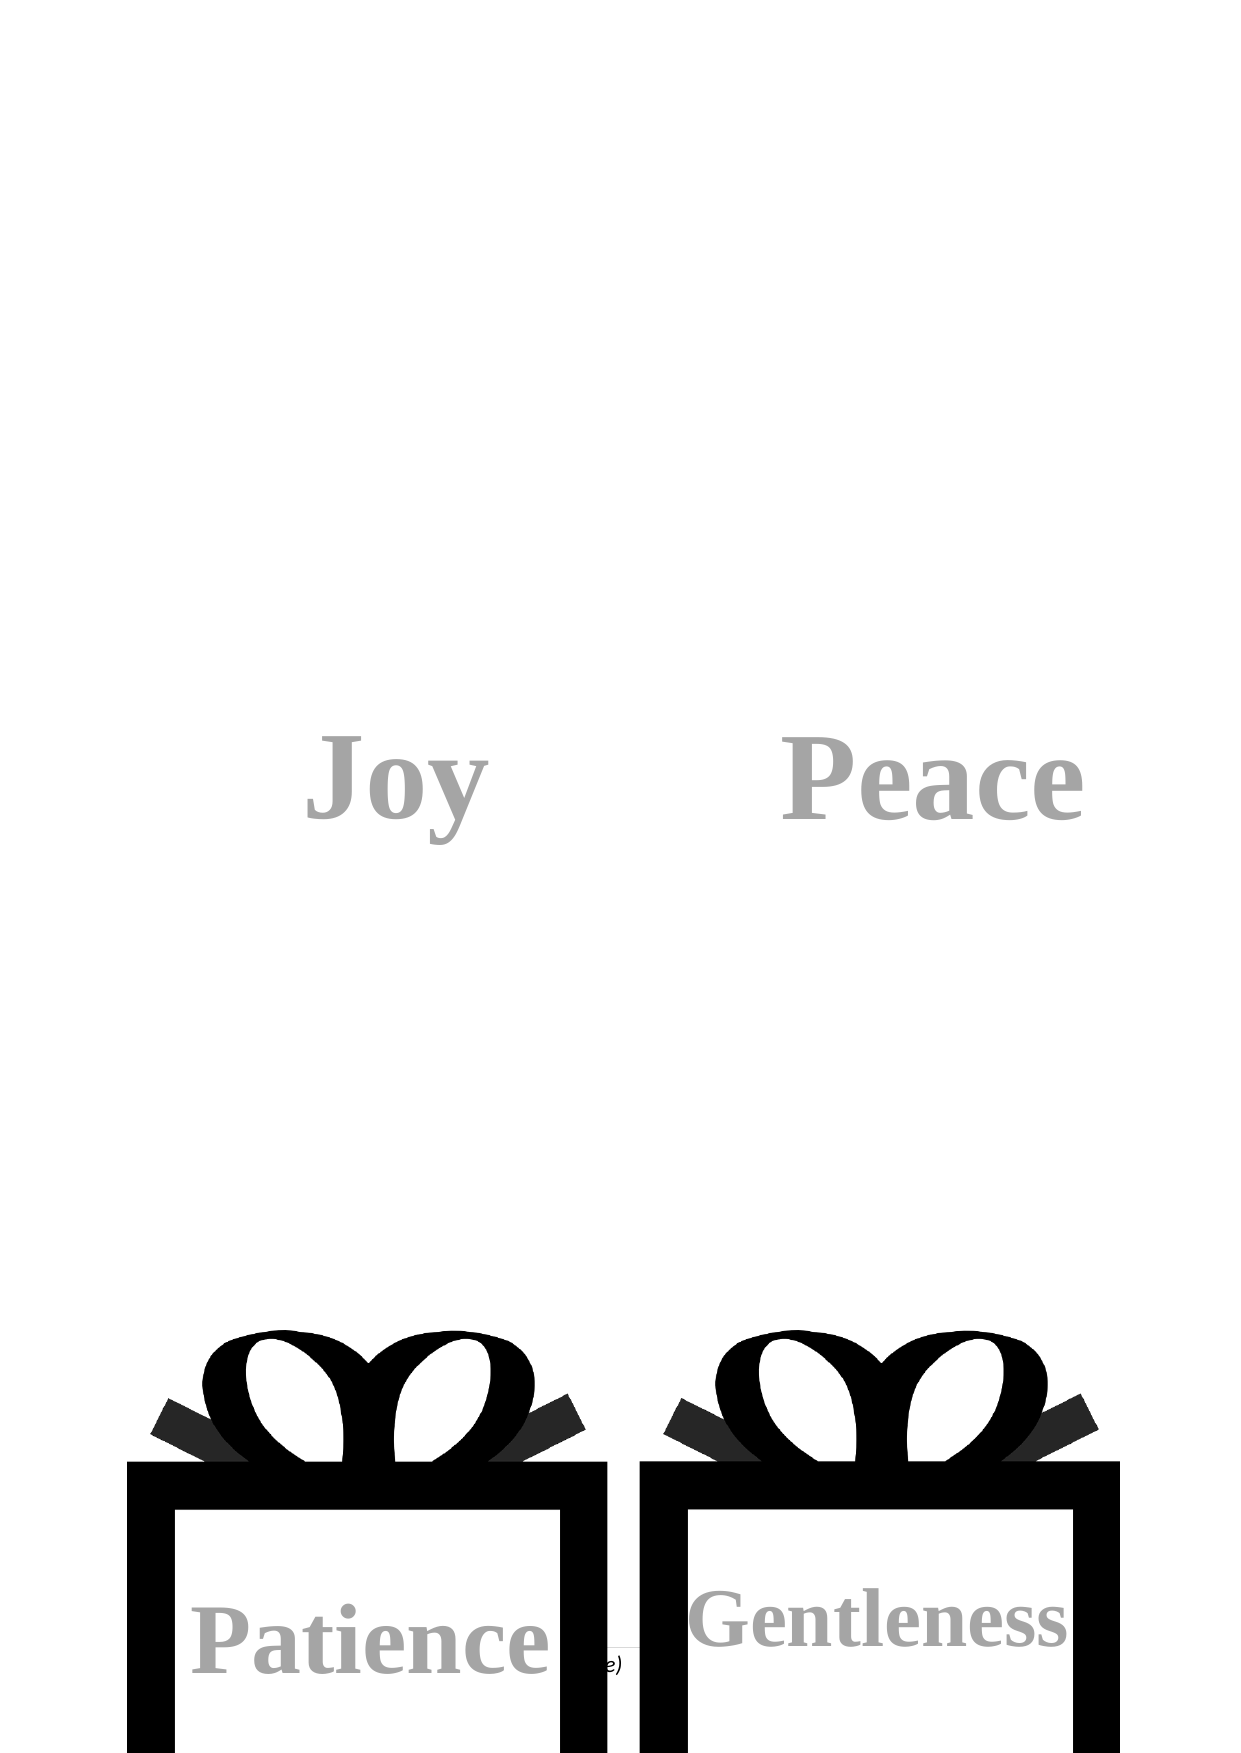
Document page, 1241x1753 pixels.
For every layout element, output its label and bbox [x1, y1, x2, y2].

picture [127, 1330, 608, 1753]
picture [639, 1330, 1120, 1753]
